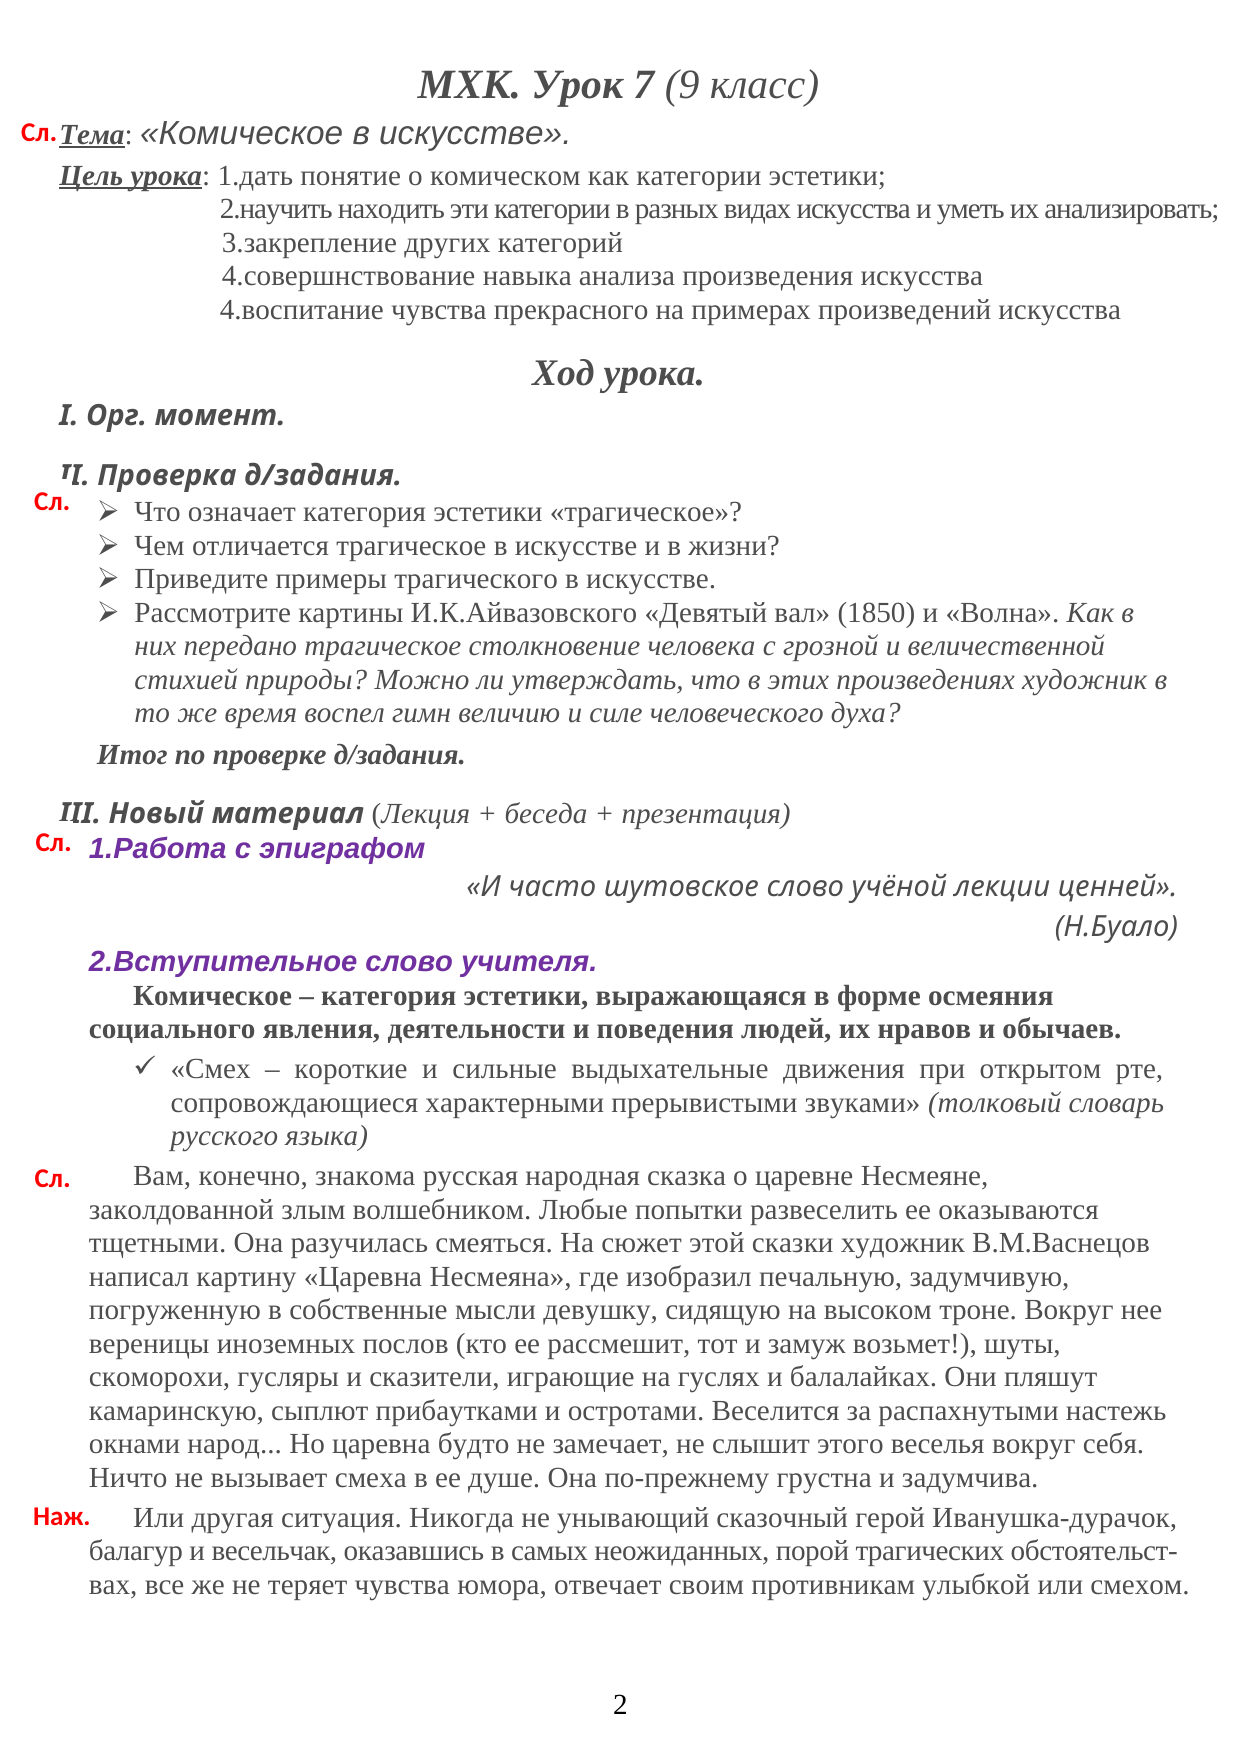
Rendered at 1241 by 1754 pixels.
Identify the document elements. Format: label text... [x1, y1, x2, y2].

text (Н.Буало) [103, 905, 1181, 944]
text III. Новый материал (Лекция + беседа + презентация) [59, 792, 1181, 832]
list «Смех – короткие и сильные выдыхательные движения при открытом рте, сопровождающиеся характерными прерывистыми звуками» (толковый словарь русского языка) [133, 1051, 1181, 1152]
text Тема: «Комическое в искусстве». [59, 113, 1196, 152]
text I. Орг. момент. [59, 394, 1181, 433]
text 2.научить находить эти категории в разных видах искусства и уметь их анализировать; [59, 191, 1226, 225]
text Ход урока. [59, 351, 1181, 394]
text Цель урока: 1.дать понятие о комическом как категории эстетики; [59, 158, 1181, 191]
list Чем отличается трагическое в искусстве и в жизни? [97, 528, 1181, 561]
text Комическое – категория эстетики, выражающаяся в форме осмеяния социального явления, деятельности и поведения людей, их нравов и обычаев. [89, 978, 1181, 1045]
text Или другая ситуация. Никогда не унывающий сказочный герой Иванушка-дурачок, балагур и весельчак, оказавшись в самых неожиданных, порой трагических обстоятельст-вах, все же не теряет чувства юмора, отвечает своим противникам улыбкой или смехом. [89, 1500, 1211, 1601]
text 3.закрепление других категорий [222, 225, 1226, 258]
text 2.Вступительное слово учителя. [89, 944, 1181, 978]
text МХК. Урок 7 (9 класс) [59, 59, 1181, 107]
text Вам, конечно, знакома русская народная сказка о царевне Несмеяне, заколдованной злым волшебником. Любые попытки развеселить ее оказываются тщетными. Она разучилась смеяться. На сюжет этой сказки художник В.М.Васнецов написал картину «Царевна Несмеяна», где изобразил печальную, задумчивую, погруженную в собственные мысли девушку, сидящую на высоком троне. Вокруг нее вереницы иноземных послов (кто ее рассмешит, тот и замуж возьмет!), шуты, скоморохи, гусляры и сказители, играющие на гуслях и балалайках. Они пляшут камаринскую, сыплют прибаутками и остротами. Веселится за распахнутыми настежь окнами народ... Но царевна будто не замечает, не слышит этого веселья вокруг себя. Ничто не вызывает смеха в ее душе. Она по-прежнему грустна и задумчива. [89, 1158, 1181, 1494]
list Что означает категория эстетики «трагическое»? [97, 494, 1181, 528]
text 4.воспитание чувства прекрасного на примерах произведений искусства [59, 292, 1181, 326]
text «И часто шутовское слово учёной лекции ценней». [103, 865, 1181, 905]
text 1.Работа с эпиграфом [89, 832, 1181, 865]
text 4.совершнствование навыка анализа произведения искусства [222, 258, 1226, 292]
list Приведите примеры трагического в искусстве. [97, 561, 1181, 595]
text Итог по проверке д/задания. [97, 737, 1181, 771]
text II. Проверка д/задания. [59, 454, 1181, 494]
list Рассмотрите картины И.К.Айвазовского «Девятый вал» (1850) и «Волна». Как в них передано трагическое столкновение человека с грозной и величественной стихией природы? Можно ли утверждать, что в этих произведениях художник в то же время воспел гимн величию и силе человеческого духа? [97, 595, 1181, 729]
